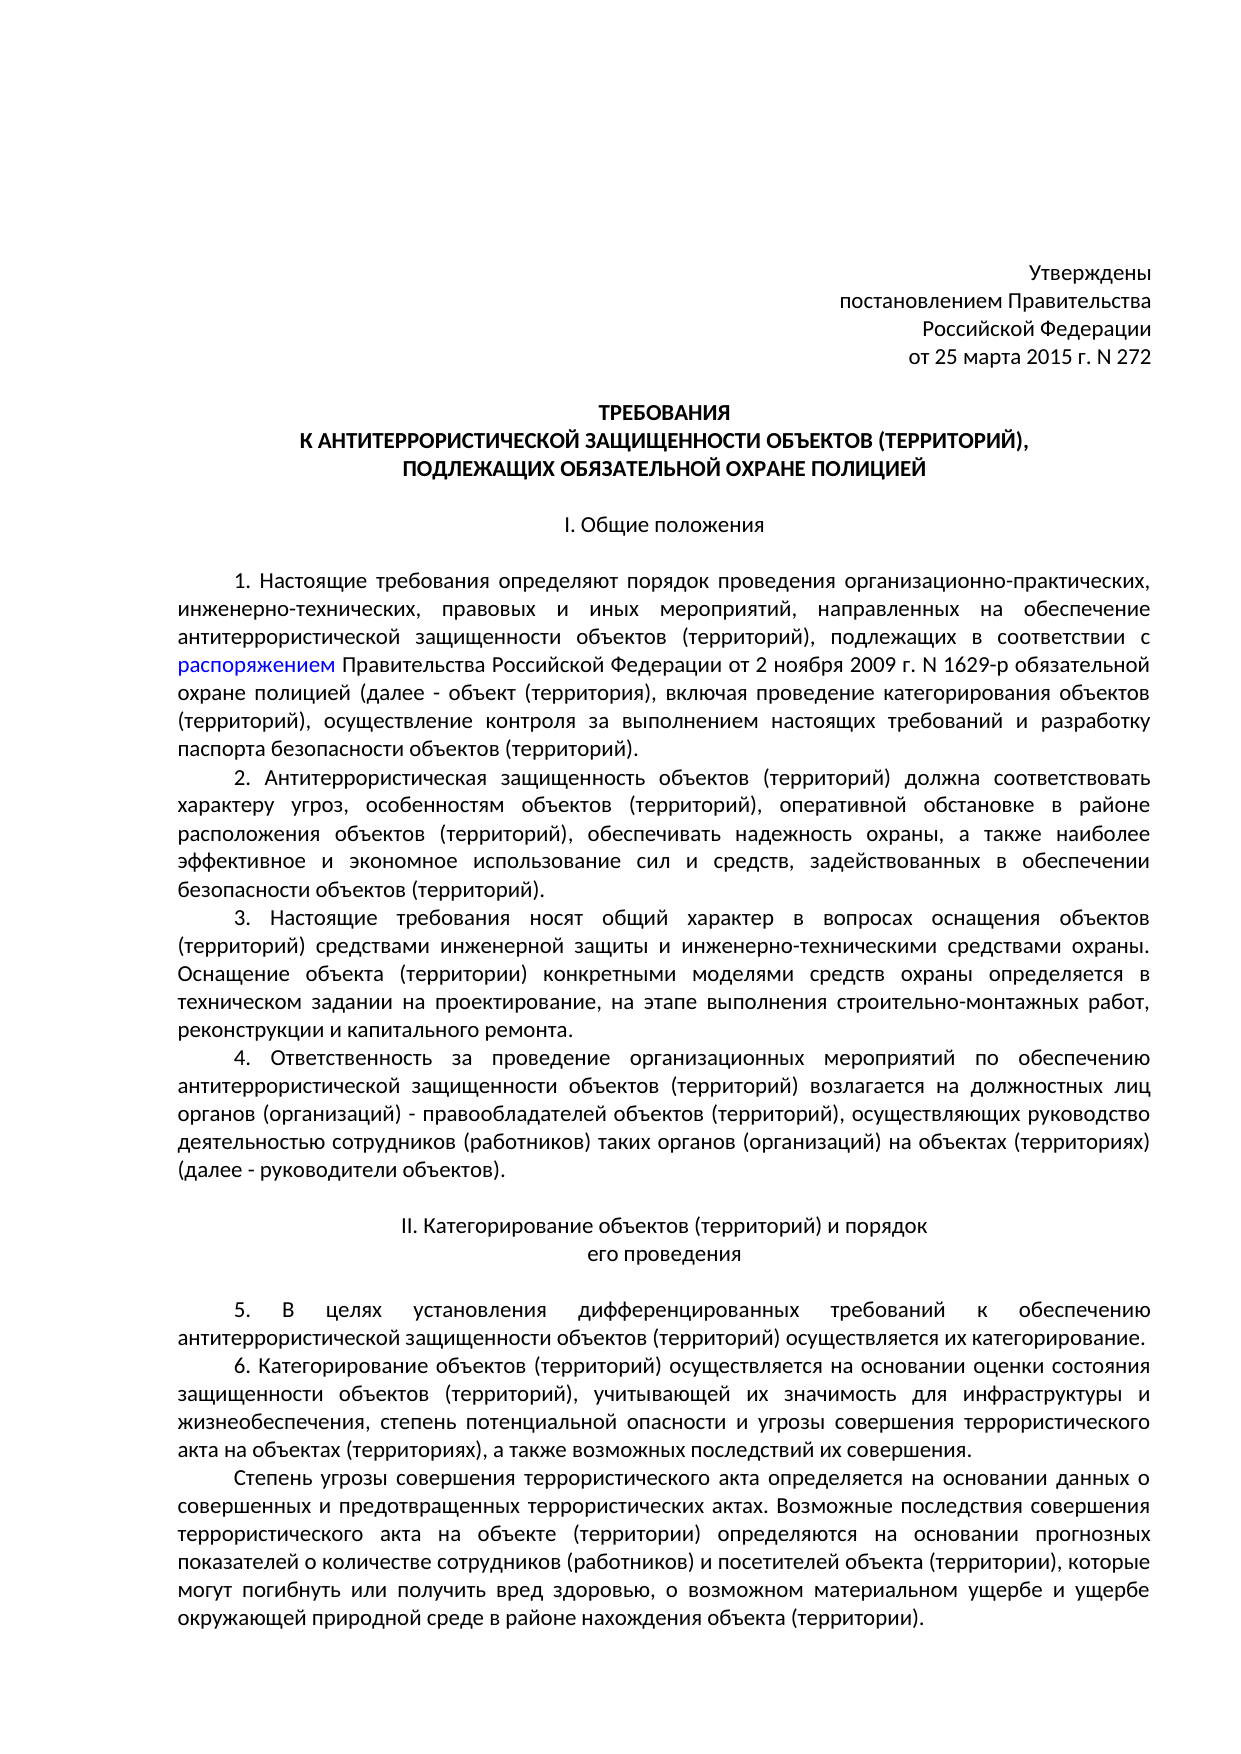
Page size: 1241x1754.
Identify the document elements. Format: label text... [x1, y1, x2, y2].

text 5. В целях установления дифференцированных требований к обеспечению антитеррористической защищенности объектов (территорий) осуществляется их категорирование. [177, 1295, 1152, 1351]
title К АНТИТЕРРОРИСТИЧЕСКОЙ ЗАЩИЩЕННОСТИ ОБЪЕКТОВ (ТЕРРИТОРИЙ), [177, 426, 1152, 454]
title ПОДЛЕЖАЩИХ ОБЯЗАТЕЛЬНОЙ ОХРАНЕ ПОЛИЦИЕЙ [177, 454, 1152, 482]
text 3. Настоящие требования носят общий характер в вопросах оснащения объектов (территорий) средствами инженерной защиты и инженерно-техническими средствами охраны. Оснащение объекта (территории) конкретными моделями средств охраны определяется в техническом задании на проектирование, на этапе выполнения строительно-монтажных работ, реконструкции и капитального ремонта. [177, 903, 1152, 1043]
text 6. Категорирование объектов (территорий) осуществляется на основании оценки состояния защищенности объектов (территорий), учитывающей их значимость для инфраструктуры и жизнеобеспечения, степень потенциальной опасности и угрозы совершения террористического акта на объектах (территориях), а также возможных последствий их совершения. [177, 1351, 1152, 1463]
text Утверждены [177, 258, 1152, 286]
text от 25 марта 2015 г. N 272 [177, 342, 1152, 370]
text 4. Ответственность за проведение организационных мероприятий по обеспечению антитеррористической защищенности объектов (территорий) возлагается на должностных лиц органов (организаций) - правообладателей объектов (территорий), осуществляющих руководство деятельностью сотрудников (работников) таких органов (организаций) на объектах (территориях) (далее - руководители объектов). [177, 1043, 1152, 1183]
text его проведения [177, 1239, 1152, 1267]
text 1. Настоящие требования определяют порядок проведения организационно-практических, инженерно-технических, правовых и иных мероприятий, направленных на обеспечение антитеррористической защищенности объектов (территорий), подлежащих в соответствии с распоряжением Правительства Российской Федерации от 2 ноября 2009 г. N 1629-р обязательной охране полицией (далее - объект (территория), включая проведение категорирования объектов (территорий), осуществление контроля за выполнением настоящих требований и разработку паспорта безопасности объектов (территорий). [177, 566, 1152, 763]
text Российской Федерации [177, 314, 1152, 342]
text Степень угрозы совершения террористического акта определяется на основании данных о совершенных и предотвращенных террористических актах. Возможные последствия совершения террористического акта на объекте (территории) определяются на основании прогнозных показателей о количестве сотрудников (работников) и посетителей объекта (территории), которые могут погибнуть или получить вред здоровью, о возможном материальном ущербе и ущербе окружающей природной среде в районе нахождения объекта (территории). [177, 1463, 1152, 1631]
text постановлением Правительства [177, 286, 1152, 314]
text 2. Антитеррористическая защищенность объектов (территорий) должна соответствовать характеру угроз, особенностям объектов (территорий), оперативной обстановке в районе расположения объектов (территорий), обеспечивать надежность охраны, а также наиболее эффективное и экономное использование сил и средств, задействованных в обеспечении безопасности объектов (территорий). [177, 763, 1152, 903]
text I. Общие положения [177, 510, 1152, 538]
text II. Категорирование объектов (территорий) и порядок [177, 1211, 1152, 1239]
title ТРЕБОВАНИЯ [177, 398, 1152, 426]
